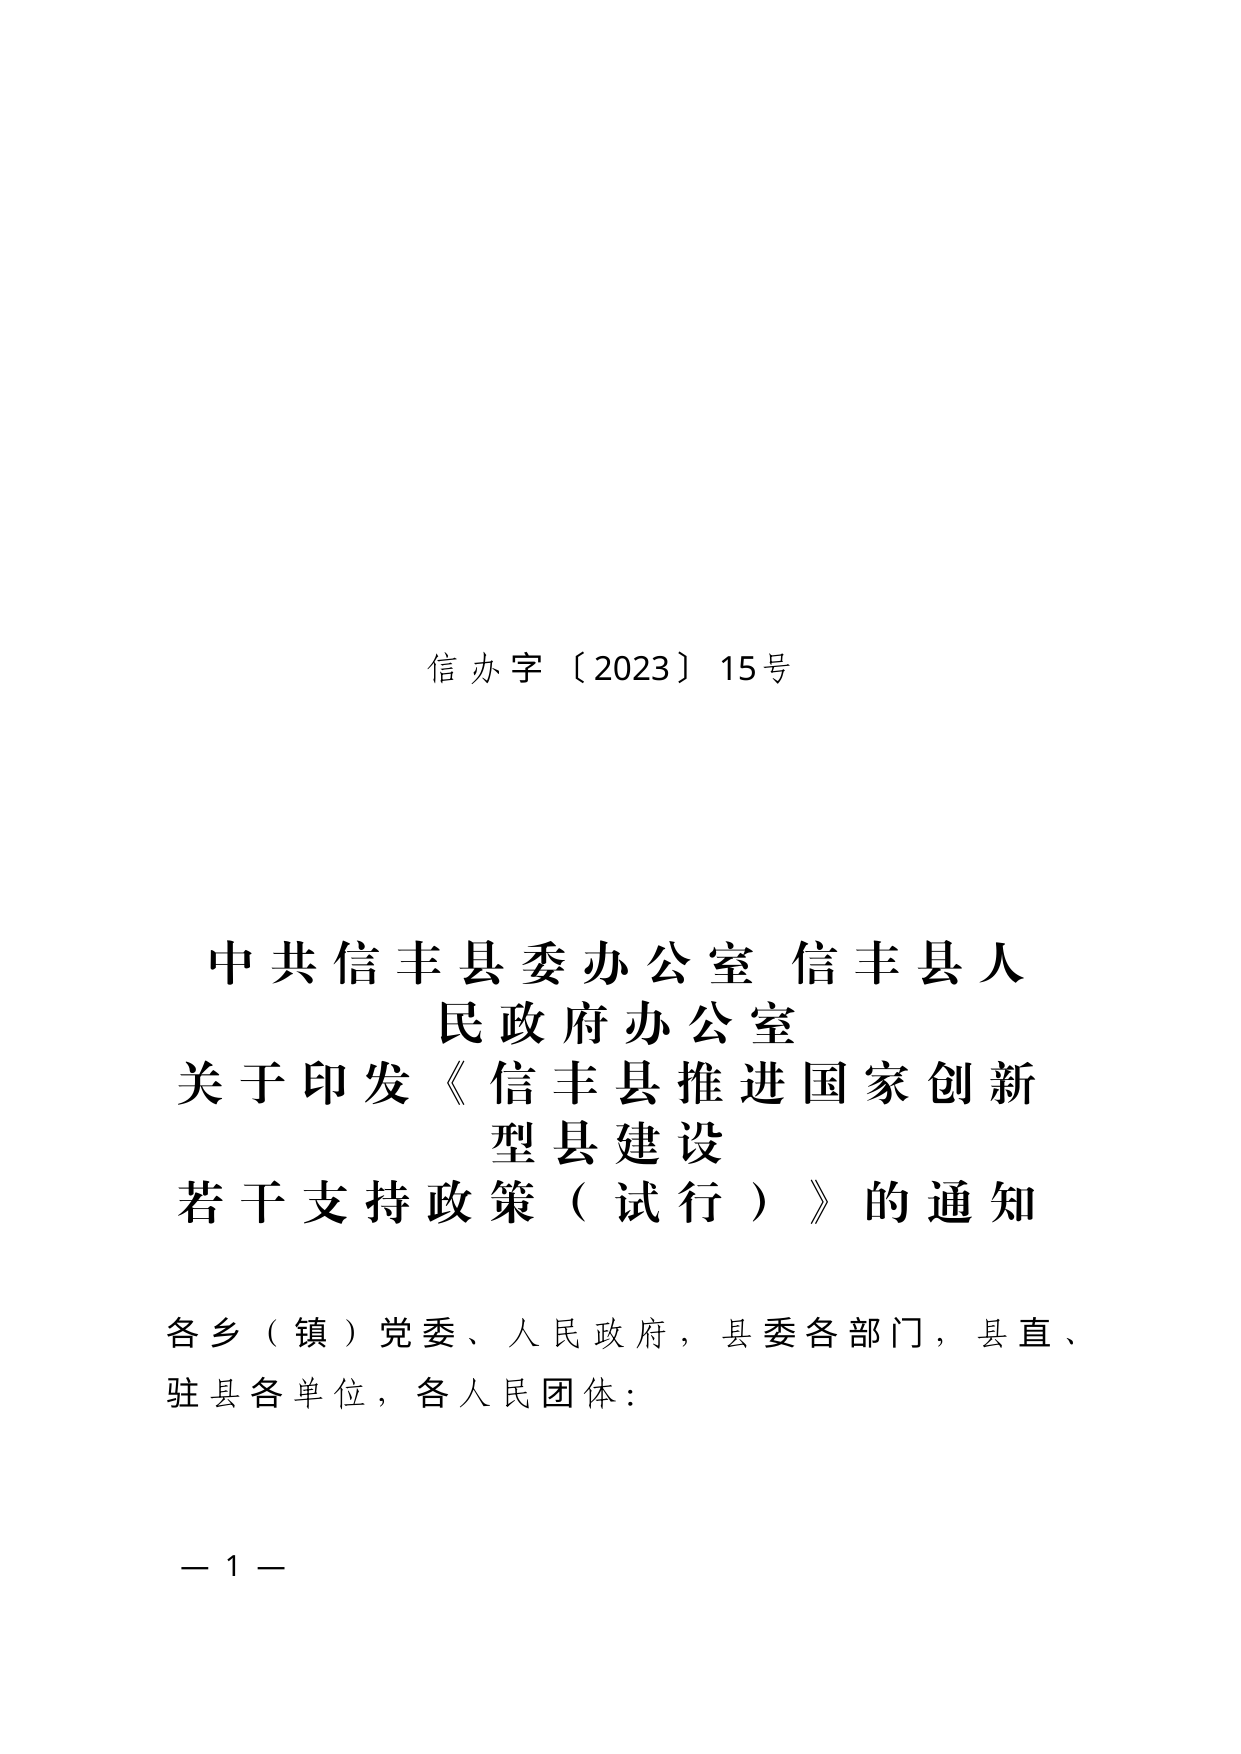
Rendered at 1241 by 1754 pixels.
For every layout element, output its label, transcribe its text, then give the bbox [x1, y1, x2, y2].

text 各乡（镇）党委、人民政府，县委各部门，县直、驻县各单位，各人民团体： [167, 1301, 1062, 1421]
text 若干支持政策（试行）》的通知 [167, 1176, 1062, 1236]
text 关于印发《信丰县推进国家创新型县建设 [167, 1056, 1062, 1176]
text 中共信丰县委办公室 信丰县人民政府办公室 [174, 937, 1062, 1056]
text 信办字〔2023〕15号 [167, 638, 1062, 698]
